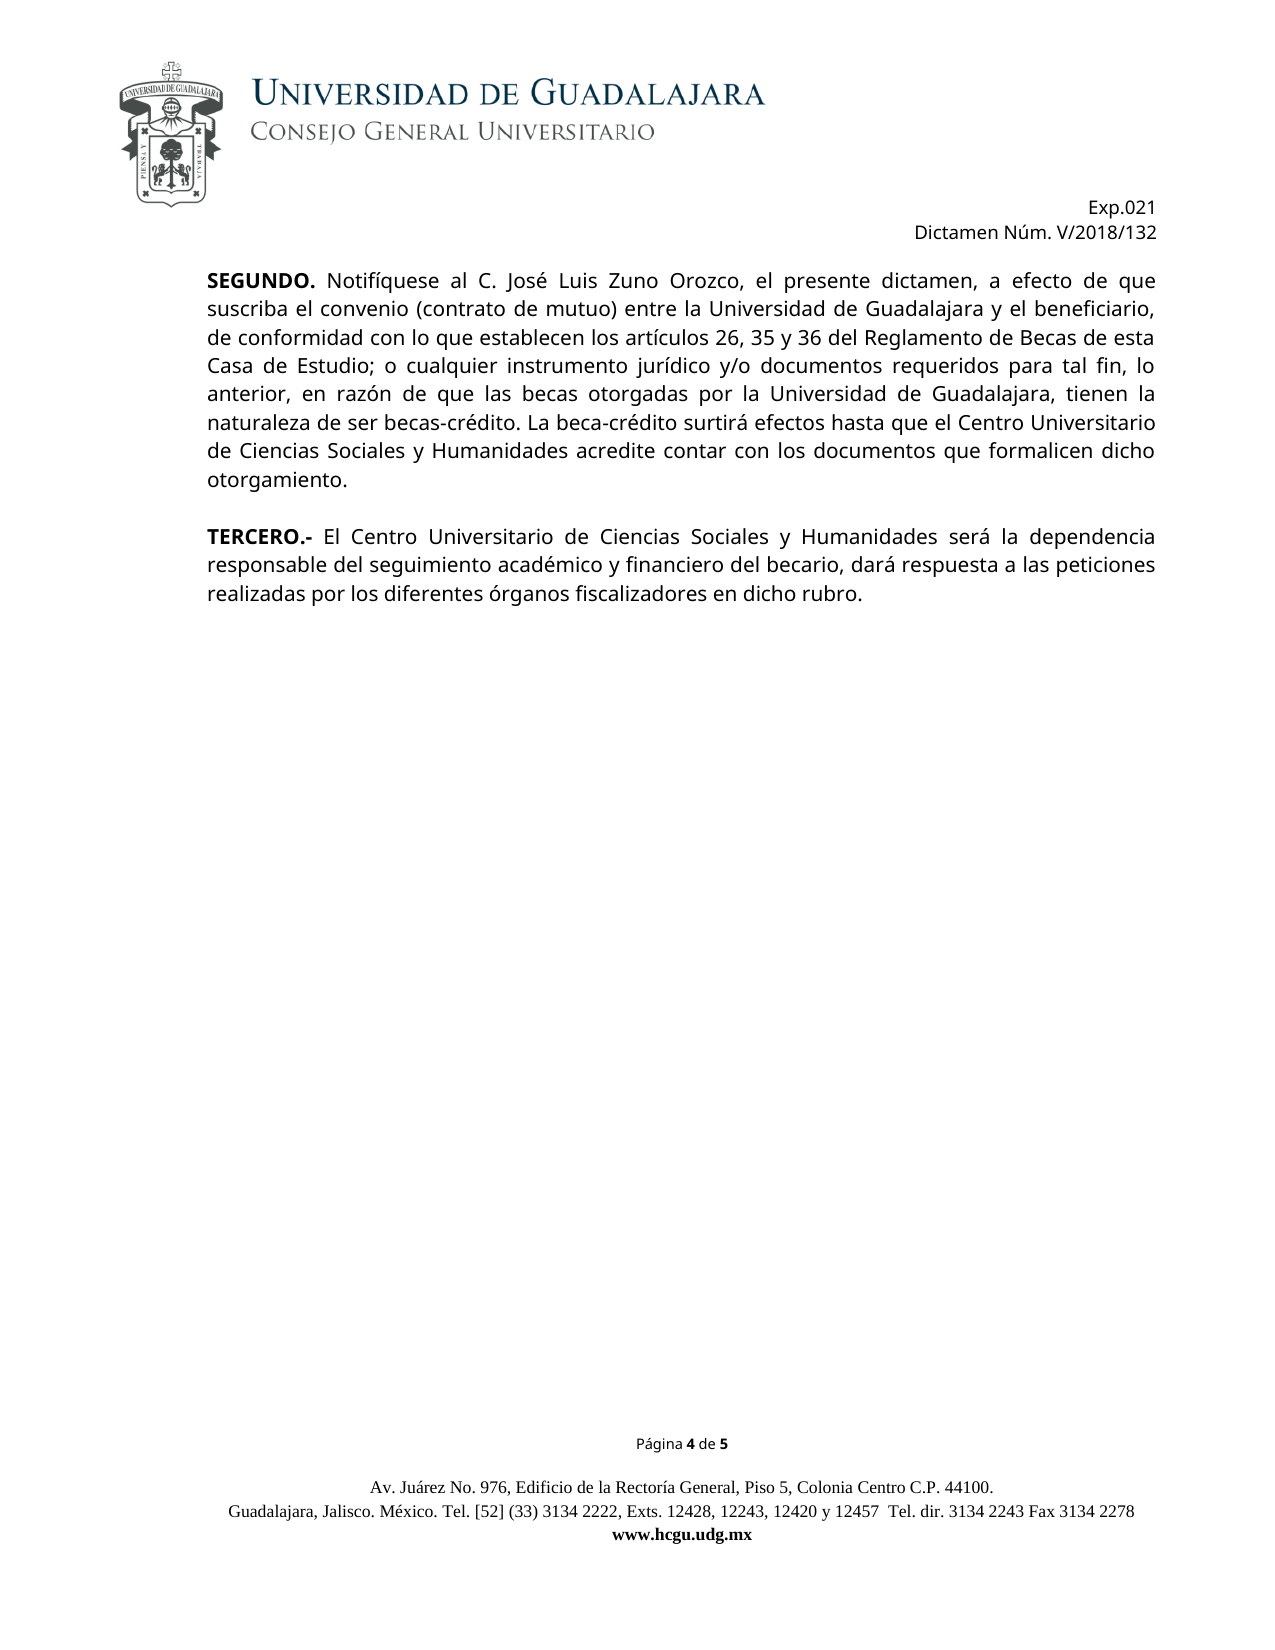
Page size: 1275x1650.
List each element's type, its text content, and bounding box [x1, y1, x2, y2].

text TERCERO.- El Centro Universitario de Ciencias Sociales y Humanidades será la dependencia responsable del seguimiento académico y financiero del becario, dará respuesta a las peticiones realizadas por los diferentes órganos fiscalizadores en dicho rubro. [207, 522, 1157, 607]
picture [31, 1, 1275, 268]
text SEGUNDO. Notifíquese al C. José Luis Zuno Orozco, el presente dictamen, a efecto de que suscriba el convenio (contrato de mutuo) entre la Universidad de Guadalajara y el beneficiario, de conformidad con lo que establecen los artículos 26, 35 y 36 del Reglamento de Becas de esta Casa de Estudio; o cualquier instrumento jurídico y/o documentos requeridos para tal fin, lo anterior, en razón de que las becas otorgadas por la Universidad de Guadalajara, tienen la naturaleza de ser becas-crédito. La beca-crédito surtirá efectos hasta que el Centro Universitario de Ciencias Sociales y Humanidades acredite contar con los documentos que formalicen dicho otorgamiento. [207, 266, 1157, 493]
